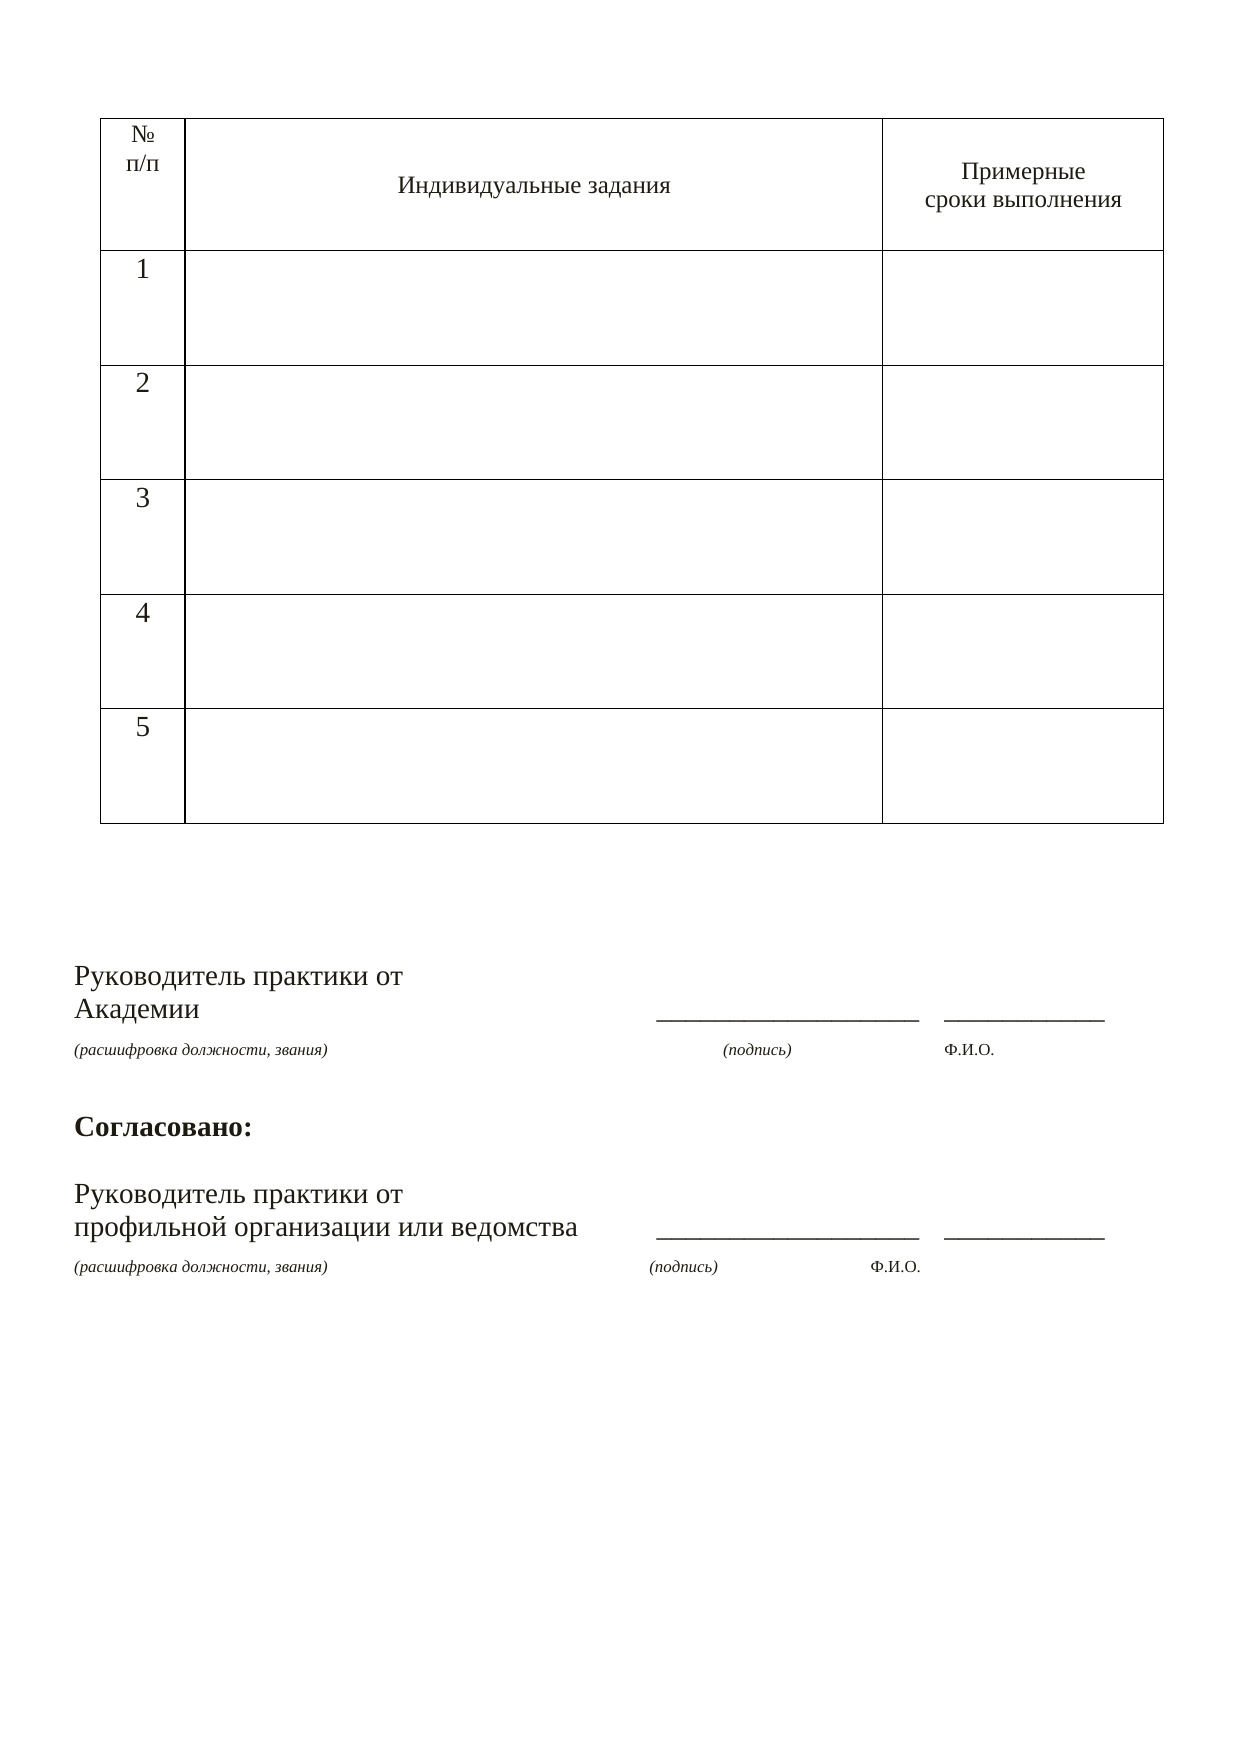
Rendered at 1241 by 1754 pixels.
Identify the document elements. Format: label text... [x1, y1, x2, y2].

text Согласовано: [74, 1109, 1152, 1142]
table_cell [186, 366, 882, 479]
table_cell [186, 251, 882, 364]
table_cell [883, 366, 1163, 479]
text Руководитель практики от [74, 958, 1152, 992]
table_cell 2 [101, 366, 184, 479]
table_header № п/п [101, 119, 184, 250]
table_cell 3 [101, 480, 184, 594]
text Руководитель практики от [74, 1176, 1152, 1209]
table_cell 4 [101, 595, 184, 708]
table_header Индивидуальные задания [186, 119, 882, 250]
table_cell [186, 595, 882, 708]
table_cell 5 [101, 709, 184, 823]
text (расшифровка должности, звания) (подпись) Ф.И.О. [74, 1025, 1152, 1059]
table_cell [883, 709, 1163, 823]
table_cell [883, 480, 1163, 594]
text (расшифровка должности, звания) (подпись) Ф.И.О. [74, 1243, 1152, 1277]
text профильной организации или ведомства __________________ ___________ [74, 1209, 1152, 1243]
table_cell [186, 709, 882, 823]
table_header Примерные сроки выполнения [883, 119, 1163, 250]
table_cell 1 [101, 251, 184, 364]
table_cell [883, 251, 1163, 364]
table_cell [883, 595, 1163, 708]
text Академии __________________ ___________ [74, 992, 1152, 1025]
table_cell [186, 480, 882, 594]
